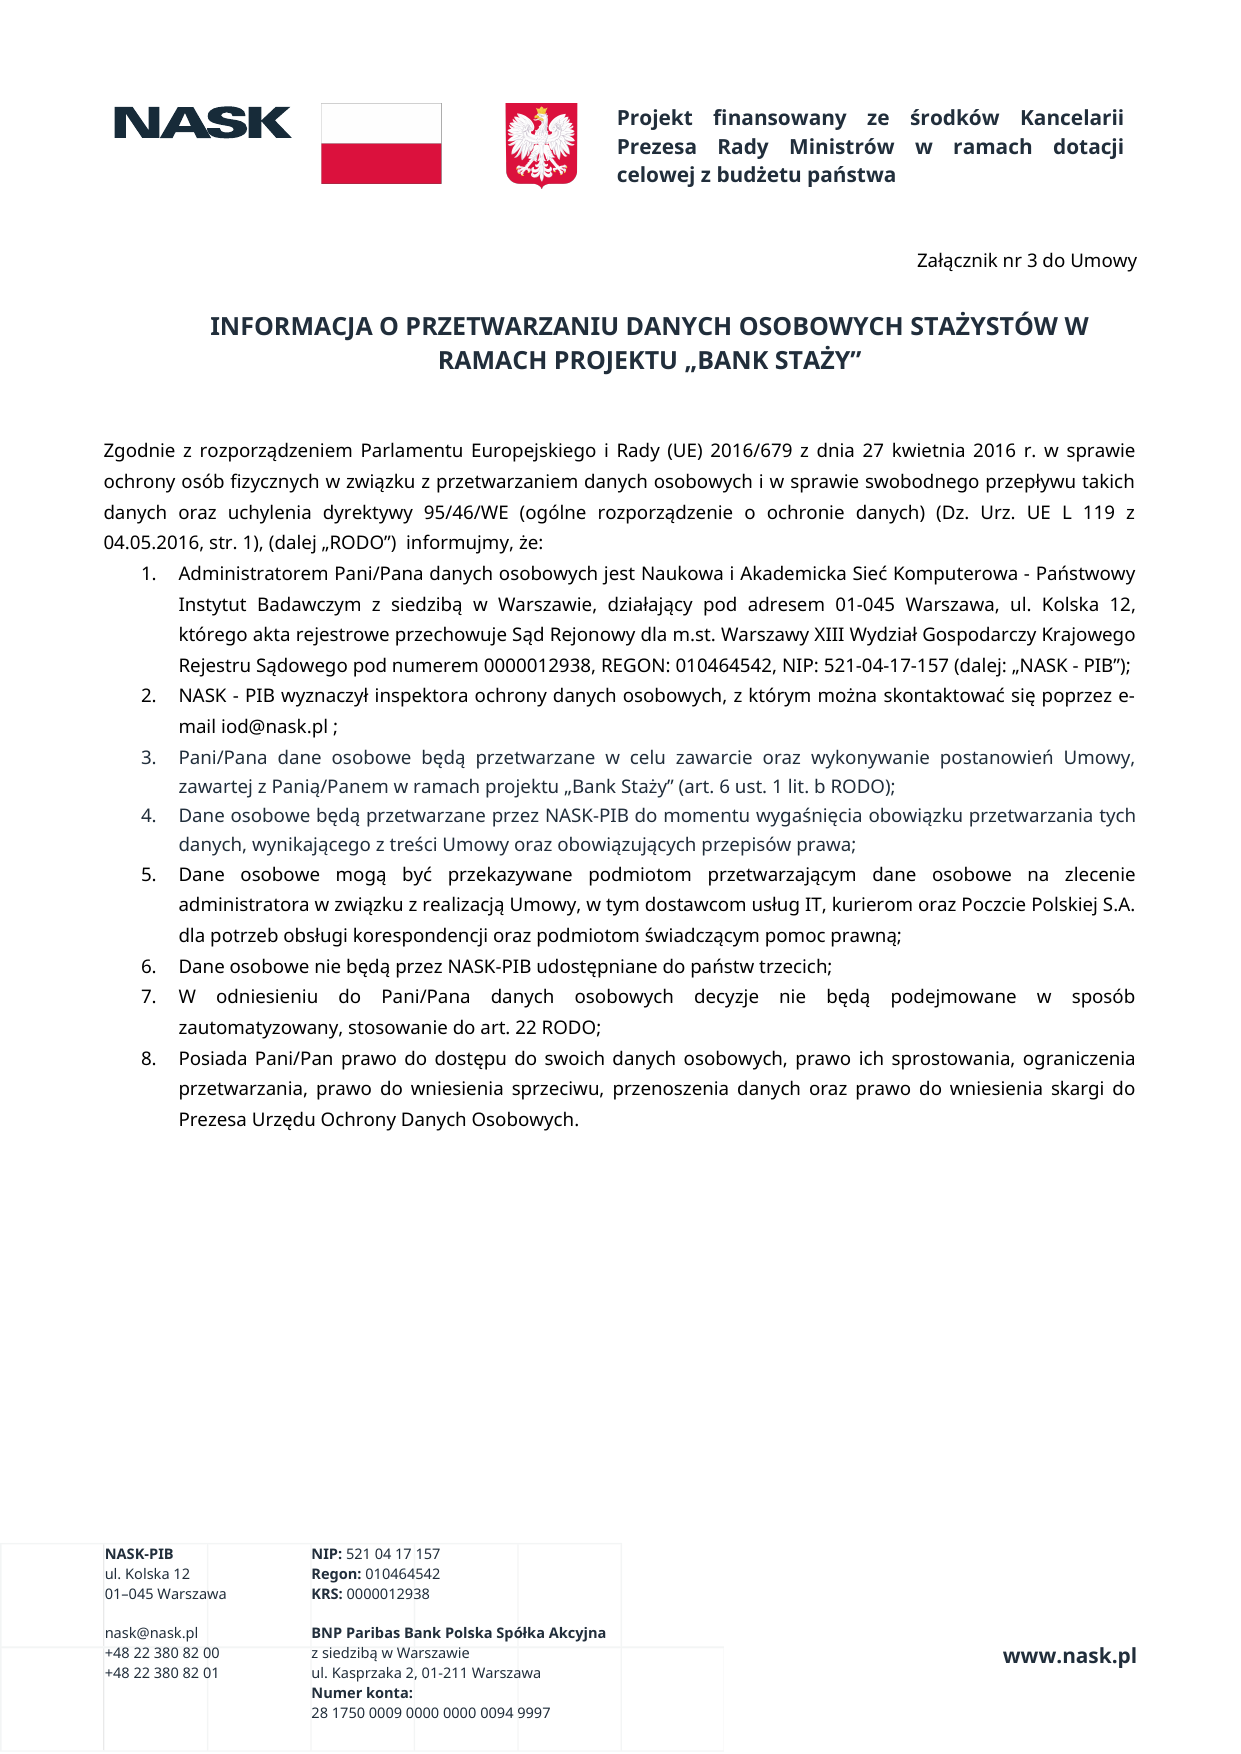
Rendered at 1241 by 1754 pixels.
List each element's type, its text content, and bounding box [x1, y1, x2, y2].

text Załącznik nr 3 do Umowy [103, 248, 1137, 273]
list Pani/Pana dane osobowe będą przetwarzane w celu zawarcie oraz wykonywanie postanowień Umowy, zawartej z Panią/Panem w ramach projektu „Bank Staży” (art. 6 ust. 1 lit. b RODO); [141, 744, 1137, 799]
list NASK - PIB wyznaczył inspektora ochrony danych osobowych, z którym można skontaktować się poprzez e-mail iod@nask.pl ; [141, 683, 1137, 739]
picture [0, 1542, 724, 1752]
list Posiada Pani/Pan prawo do dostępu do swoich danych osobowych, prawo ich sprostowania, ograniczenia przetwarzania, prawo do wniesienia sprzeciwu, przenoszenia danych oraz prawo do wniesienia skargi do Prezesa Urzędu Ochrony Danych Osobowych. [141, 1045, 1137, 1132]
list Dane osobowe nie będą przez NASK-PIB udostępniane do państw trzecich; [141, 953, 1137, 978]
list Dane osobowe będą przetwarzane przez NASK-PIB do momentu wygaśnięcia obowiązku przetwarzania tych danych, wynikającego z treści Umowy oraz obowiązujących przepisów prawa; [141, 802, 1137, 857]
list Dane osobowe mogą być przekazywane podmiotom przetwarzającym dane osobowe na zlecenie administratora w związku z realizacją Umowy, w tym dostawcom usług IT, kurierom oraz Poczcie Polskiej S.A. dla potrzeb obsługi korespondencji oraz podmiotom świadczącym pomoc prawną; [141, 861, 1137, 948]
list W odniesieniu do Pani/Pana danych osobowych decyzje nie będą podejmowane w sposób zautomatyzowany, stosowanie do art. 22 RODO; [141, 983, 1137, 1040]
picture [321, 103, 578, 189]
text Zgodnie z rozporządzeniem Parlamentu Europejskiego i Rady (UE) 2016/679 z dnia 27 kwietnia 2016 r. w sprawie ochrony osób fizycznych w związku z przetwarzaniem danych osobowych i w sprawie swobodnego przepływu takich danych oraz uchylenia dyrektywy 95/46/WE (ogólne rozporządzenie o ochronie danych) (Dz. Urz. UE L 119 z 04.05.2016, str. 1), (dalej „RODO”) informujmy, że: [103, 438, 1137, 555]
list Administratorem Pani/Pana danych osobowych jest Naukowa i Akademicka Sieć Komputerowa - Państwowy Instytut Badawczym z siedzibą w Warszawie, działający pod adresem 01-045 Warszawa, ul. Kolska 12, którego akta rejestrowe przechowuje Sąd Rejonowy dla m.st. Warszawy XIII Wydział Gospodarczy Krajowego Rejestru Sądowego pod numerem 0000012938, REGON: 010464542, NIP: 521-04-17-157 (dalej: „NASK - PIB”); [141, 560, 1137, 678]
subtitle INFORMACJA O PRZETWARZANIU DANYCH OSOBOWYCH STAŻYSTÓW W RAMACH PROJEKTU „BANK STAŻY” [162, 309, 1137, 377]
